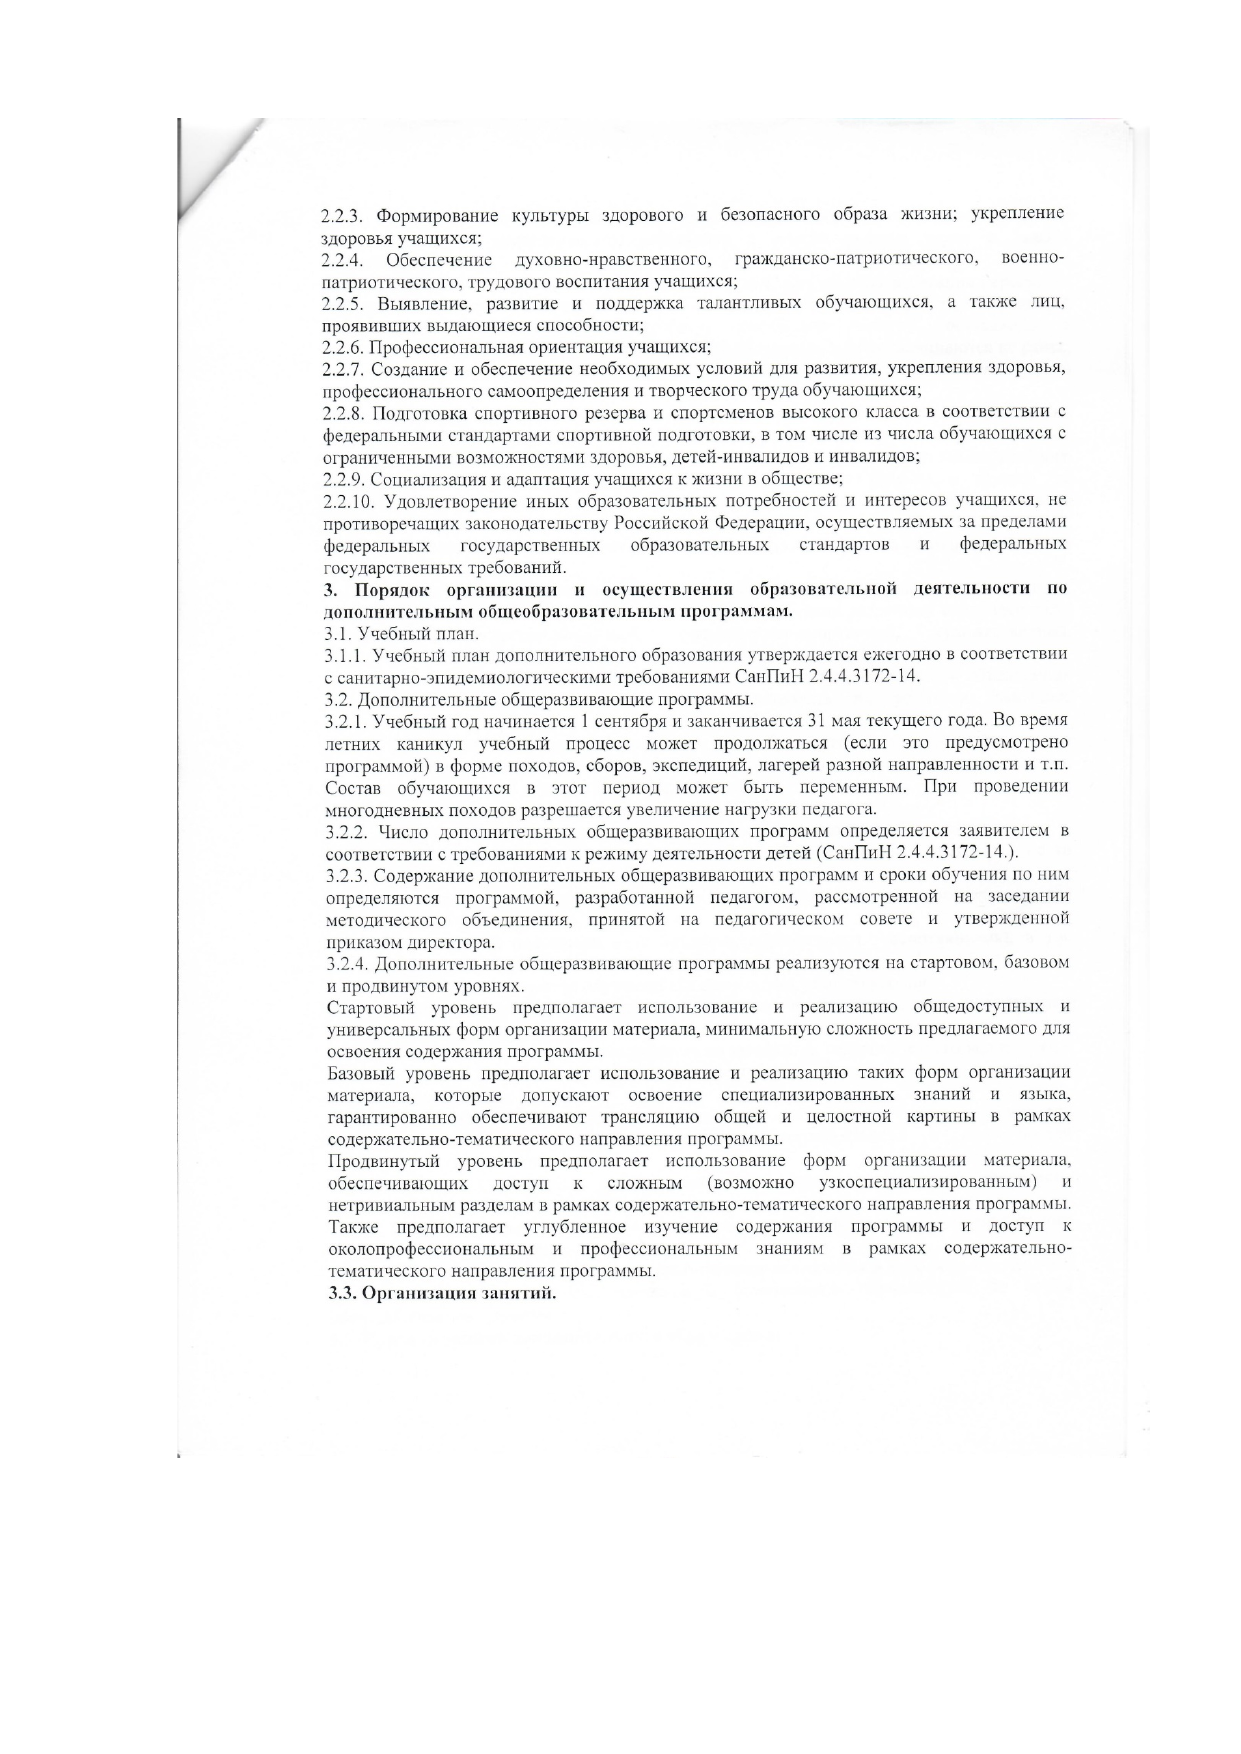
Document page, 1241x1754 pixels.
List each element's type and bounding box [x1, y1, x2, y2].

picture [177, 118, 1152, 1458]
